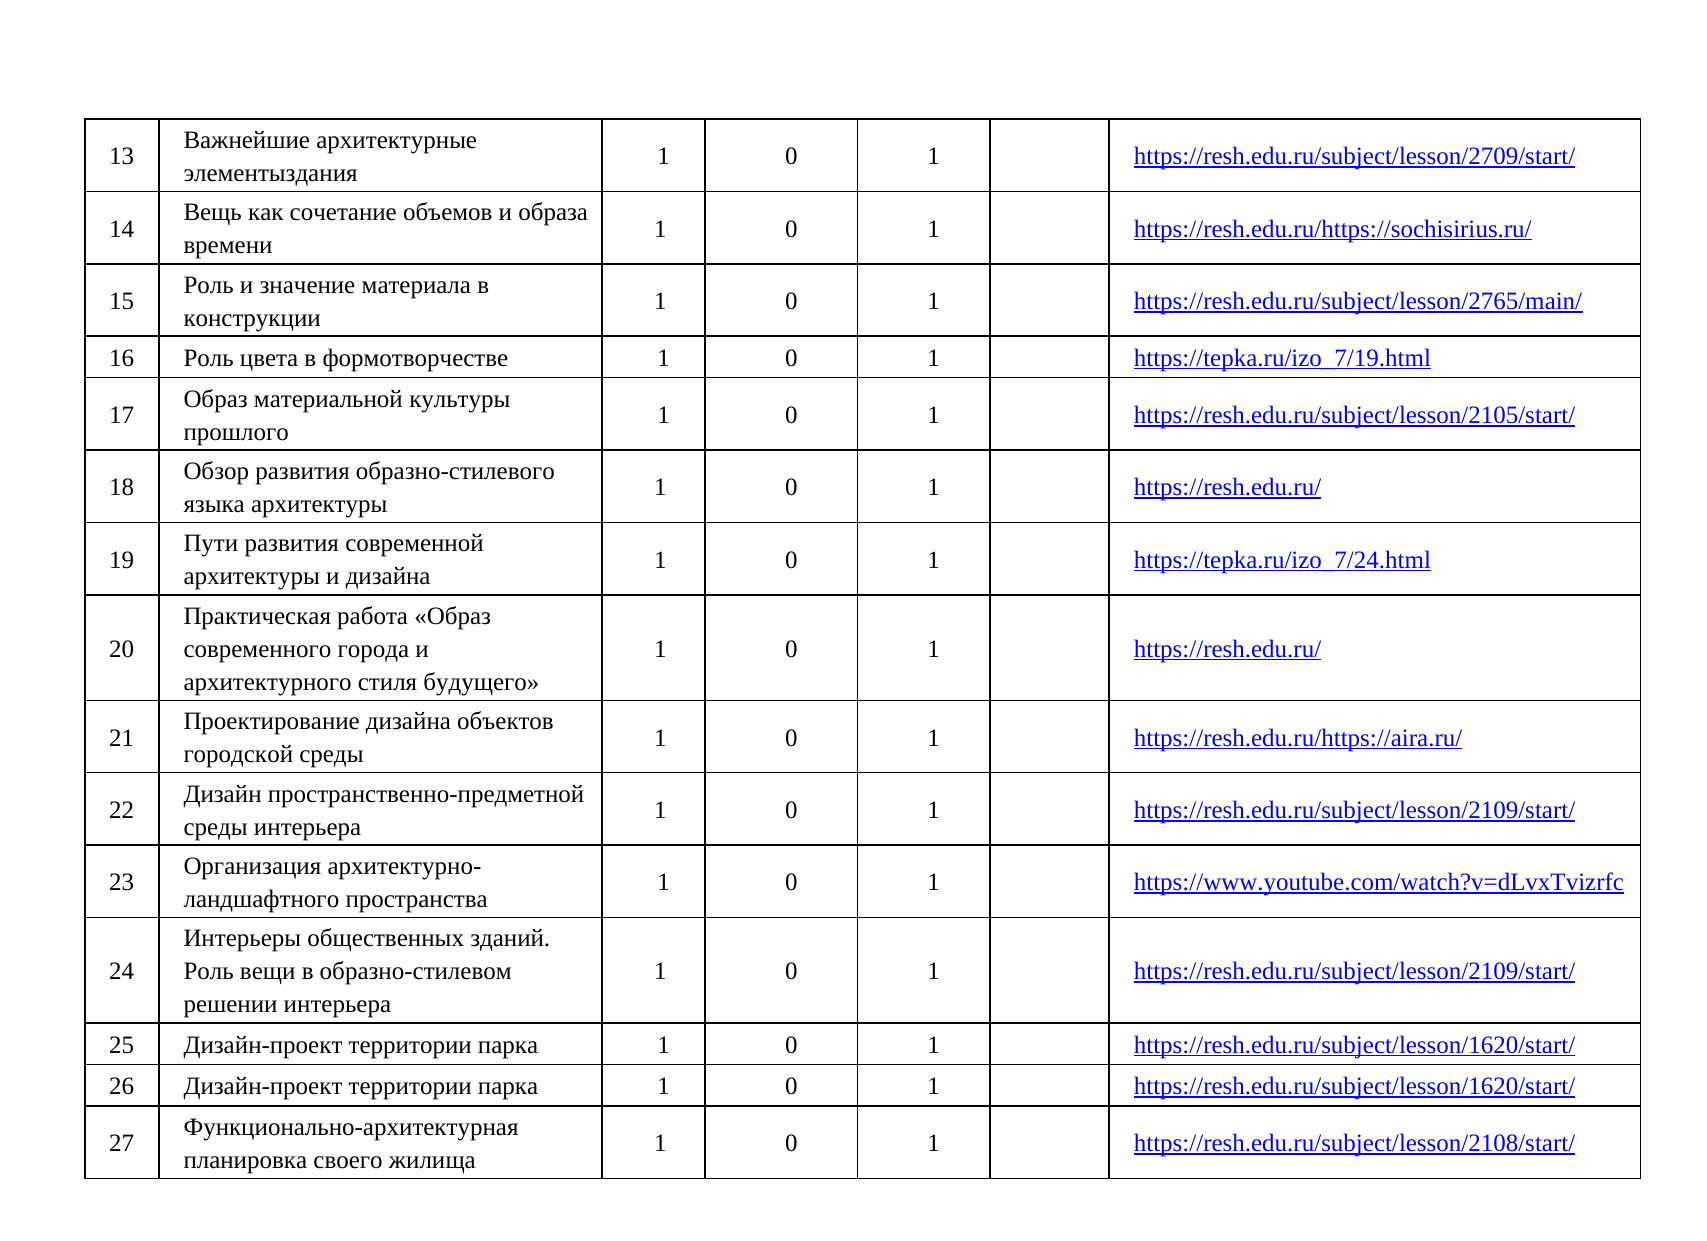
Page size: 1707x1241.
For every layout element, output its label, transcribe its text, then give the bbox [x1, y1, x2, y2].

table_cell https://resh.edu.ru/subject/lesson/1620/start/ [1110, 1065, 1640, 1105]
table_cell 0 [706, 451, 857, 522]
table_cell Роль и значение материала в конструкции [160, 265, 601, 335]
table_cell 1 [603, 596, 704, 699]
table_cell [991, 1107, 1108, 1178]
table_cell 0 [706, 773, 857, 844]
table_cell [991, 1065, 1108, 1105]
table_cell Дизайн-проект территории парка [160, 1024, 601, 1064]
table_cell 13 [86, 120, 158, 191]
table_cell 1 [858, 265, 989, 335]
table_cell 25 [86, 1024, 158, 1064]
table_cell 24 [86, 918, 158, 1022]
table_cell 1 [858, 1024, 989, 1064]
table_cell Образ материальной культуры прошлого [160, 378, 601, 449]
table_cell 0 [706, 846, 857, 917]
table_cell https://www.youtube.com/watch?v=dLvxTvizrfc [1110, 846, 1640, 917]
table_cell 0 [706, 337, 857, 377]
table_cell Роль цвета в формотворчестве [160, 337, 601, 377]
table_cell 19 [86, 523, 158, 594]
table_cell 1 [603, 378, 704, 449]
table_cell 1 [858, 523, 989, 594]
table_cell Вещь как сочетание объемов и образа времени [160, 192, 601, 263]
table_cell [991, 451, 1108, 522]
table_cell [991, 773, 1108, 844]
table_cell 0 [706, 1107, 857, 1178]
table_cell [991, 337, 1108, 377]
table_cell Проектирование дизайна объектов городской среды [160, 701, 601, 772]
table_cell [991, 265, 1108, 335]
table_cell https://resh.edu.ru/https://aira.ru/ [1110, 701, 1640, 772]
table_cell 14 [86, 192, 158, 263]
table_cell Дизайн-проект территории парка [160, 1065, 601, 1105]
table_cell Практическая работа «Образ современного города и архитектурного стиля будущего» [160, 596, 601, 699]
table_cell 1 [858, 846, 989, 917]
table_cell Дизайн пространственно-предметной среды интерьера [160, 773, 601, 844]
table_cell 20 [86, 596, 158, 699]
table_cell 1 [603, 773, 704, 844]
table_cell [991, 192, 1108, 263]
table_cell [1110, 1107, 1640, 1178]
table_cell 21 [86, 701, 158, 772]
table_cell [991, 596, 1108, 699]
table_cell [991, 918, 1108, 1022]
table_cell https://resh.edu.ru/subject/lesson/2105/start/ [1110, 378, 1640, 449]
table_cell 1 [603, 1065, 704, 1105]
table_cell 1 [858, 120, 989, 191]
table_cell 1 [858, 1065, 989, 1105]
table_cell https://resh.edu.ru/subject/lesson/2109/start/ [1110, 773, 1640, 844]
table_cell 0 [706, 378, 857, 449]
table_cell 22 [86, 773, 158, 844]
table_cell 1 [603, 701, 704, 772]
table_cell Пути развития современной архитектуры и дизайна [160, 523, 601, 594]
table_cell https://tepka.ru/izo_7/19.html [1110, 337, 1640, 377]
table_cell 0 [706, 596, 857, 699]
table_cell https://resh.edu.ru/subject/lesson/2109/start/ [1110, 918, 1640, 1022]
table_cell 1 [603, 451, 704, 522]
table_cell 1 [858, 701, 989, 772]
table_cell Важнейшие архитектурные элементыздания [160, 120, 601, 191]
table_cell https://resh.edu.ru/subject/lesson/2765/main/ [1110, 265, 1640, 335]
table_cell [991, 523, 1108, 594]
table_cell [1110, 120, 1640, 191]
table_cell [991, 701, 1108, 772]
table_cell [991, 378, 1108, 449]
table_cell 16 [86, 337, 158, 377]
table_cell 0 [706, 1065, 857, 1105]
table_cell 0 [706, 523, 857, 594]
table_cell 17 [86, 378, 158, 449]
table_cell 1 [858, 192, 989, 263]
table_cell [991, 120, 1108, 191]
table_cell 1 [603, 918, 704, 1022]
table_cell 1 [603, 1024, 704, 1064]
table_cell 1 [603, 523, 704, 594]
table_cell 0 [706, 192, 857, 263]
table_cell 1 [858, 773, 989, 844]
table_cell 0 [706, 918, 857, 1022]
table_cell 18 [86, 451, 158, 522]
table_cell 0 [706, 120, 857, 191]
table_cell 1 [603, 337, 704, 377]
table_cell https://resh.edu.ru/ [1110, 596, 1640, 699]
table_cell Интерьеры общественных зданий. Роль вещи в образно-стилевом решении интерьера [160, 918, 601, 1022]
table_cell Обзор развития образно-стилевого языка архитектуры [160, 451, 601, 522]
table_cell 1 [603, 846, 704, 917]
table_cell 0 [706, 701, 857, 772]
table_cell https://tepka.ru/izo_7/24.html [1110, 523, 1640, 594]
table_cell 1 [858, 451, 989, 522]
table_cell https://resh.edu.ru/https://sochisirius.ru/ [1110, 192, 1640, 263]
table_cell 1 [603, 265, 704, 335]
table_cell [991, 1024, 1108, 1064]
table_cell https://resh.edu.ru/ [1110, 451, 1640, 522]
table_cell [991, 846, 1108, 917]
table_cell 27 [86, 1107, 158, 1178]
table_cell Функционально-архитектурная планировка своего жилища [160, 1107, 601, 1178]
table_cell 1 [603, 192, 704, 263]
table_cell https://resh.edu.ru/subject/lesson/1620/start/ [1110, 1024, 1640, 1064]
table_cell 15 [86, 265, 158, 335]
table_cell 1 [858, 918, 989, 1022]
table_cell Организация архитектурно-ландшафтного пространства [160, 846, 601, 917]
table_cell 1 [858, 1107, 989, 1178]
table_cell 1 [603, 120, 704, 191]
table_cell 1 [603, 1107, 704, 1178]
table_cell 0 [706, 265, 857, 335]
table_cell 1 [858, 378, 989, 449]
table_cell 26 [86, 1065, 158, 1105]
table_cell 1 [858, 337, 989, 377]
table_cell 0 [706, 1024, 857, 1064]
table_cell 23 [86, 846, 158, 917]
table_cell 1 [858, 596, 989, 699]
